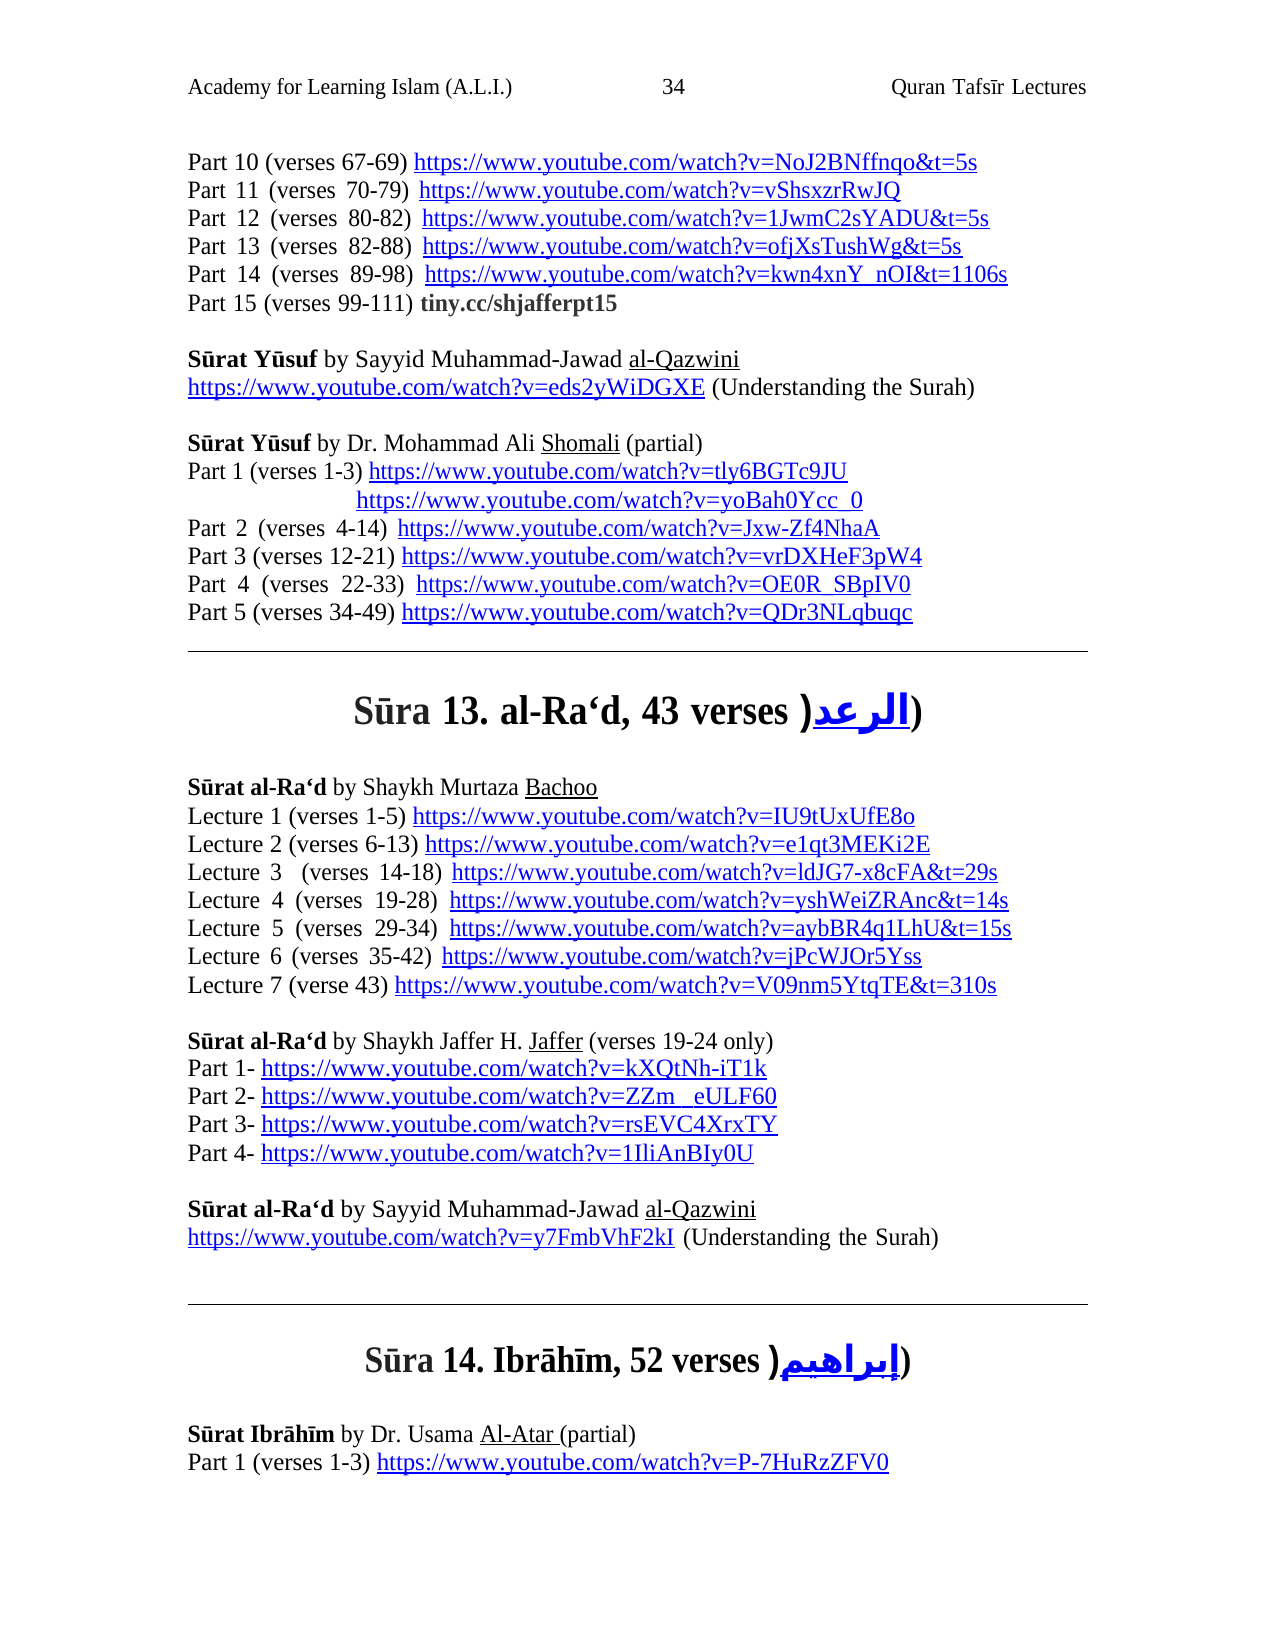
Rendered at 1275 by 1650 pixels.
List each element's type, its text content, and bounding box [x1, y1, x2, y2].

text Part 10 (verses 67-69) https://www.youtube.com/watch?v=NoJ2BNffnqo&t=5s [187, 147, 1100, 176]
text Lecture 6 (verses 35-42) https://www.youtube.com/watch?v=jPcWJOr5Yss [187, 942, 1100, 970]
text Part 2- https://www.youtube.com/watch?v=ZZm eULF60 [187, 1082, 1100, 1110]
text Sūra 13. al-Ra‘d, 43 verses )الرعد) [177, 685, 1098, 733]
text Part 2 (verses 4-14) https://www.youtube.com/watch?v=Jxw-Zf4NhaA [187, 514, 1100, 542]
text Part 4 (verses 22-33) https://www.youtube.com/watch?v=OE0R_SBpIV0 [187, 570, 1100, 598]
text Part 5 (verses 34-49) https://www.youtube.com/watch?v=QDr3NLqbuqc [187, 598, 1100, 626]
text Sūrat Yūsuf by Sayyid Muhammad-Jawad al-Qazwini https://www.youtube.com/watch?v=eds2yWiDGXE (Understanding the Surah) [187, 345, 1076, 401]
text Part 3 (verses 12-21) https://www.youtube.com/watch?v=vrDXHeF3pW4 [187, 542, 1100, 570]
text Sūrat Yūsuf by Dr. Mohammad Ali Shomali (partial) [187, 429, 1100, 457]
text Sūrat al-Ra‘d by Shaykh Jaffer H. Jaffer (verses 19-24 only) Part 1- https://www.youtube.com/watch?v=kXQtNh-iT1k [187, 1027, 791, 1082]
text Part 1 (verses 1-3) https://www.youtube.com/watch?v=tly6BGTc9JU https://www.youtube.com/watch?v=yoBah0Ycc_0 [187, 457, 1076, 514]
text Sūrat al-Ra‘d by Shaykh Murtaza Bachoo [187, 773, 1100, 802]
subtitle Sūra 14. Ibrāhīm, 52 verses )إبراهيم) [177, 1338, 1098, 1381]
text Part 12 (verses 80-82) https://www.youtube.com/watch?v=1JwmC2sYADU&t=5s [187, 204, 1100, 232]
text Part 14 (verses 89-98) https://www.youtube.com/watch?v=kwn4xnY_nOI&t=1106s [187, 260, 1100, 288]
text Lecture 1 (verses 1-5) https://www.youtube.com/watch?v=IU9tUxUfE8o [187, 802, 1100, 830]
text Part 4- https://www.youtube.com/watch?v=1IliAnBIy0U [187, 1138, 1100, 1167]
text Part 3- https://www.youtube.com/watch?v=rsEVC4XrxTY [187, 1110, 1100, 1138]
text Sūrat Ibrāhīm by Dr. Usama Al-Atar (partial) [187, 1419, 1100, 1448]
text Lecture 5 (verses 29-34) https://www.youtube.com/watch?v=aybBR4q1LhU&t=15s [187, 914, 1100, 942]
text Sūrat al-Ra‘d by Sayyid Muhammad-Jawad al-Qazwini https://www.youtube.com/watch?v=y7FmbVhF2kI (Understanding the Surah) [187, 1195, 1076, 1250]
text Part 13 (verses 82-88) https://www.youtube.com/watch?v=ofjXsTushWg&t=5s [187, 232, 1100, 260]
text Lecture 2 (verses 6-13) https://www.youtube.com/watch?v=e1qt3MEKi2E [187, 830, 1100, 858]
text Lecture 4 (verses 19-28) https://www.youtube.com/watch?v=yshWeiZRAnc&t=14s [187, 886, 1100, 914]
text Part 1 (verses 1-3) https://www.youtube.com/watch?v=P-7HuRzZFV0 [187, 1448, 1100, 1477]
text Lecture 3 (verses 14-18) https://www.youtube.com/watch?v=ldJG7-x8cFA&t=29s [187, 858, 1100, 886]
text Lecture 7 (verse 43) https://www.youtube.com/watch?v=V09nm5YtqTE&t=310s [187, 970, 1100, 999]
text Part 15 (verses 99-111) tiny.cc/shjafferpt15 [187, 288, 1100, 317]
text Part 11 (verses 70-79) https://www.youtube.com/watch?v=vShsxzrRwJQ [187, 176, 1100, 204]
